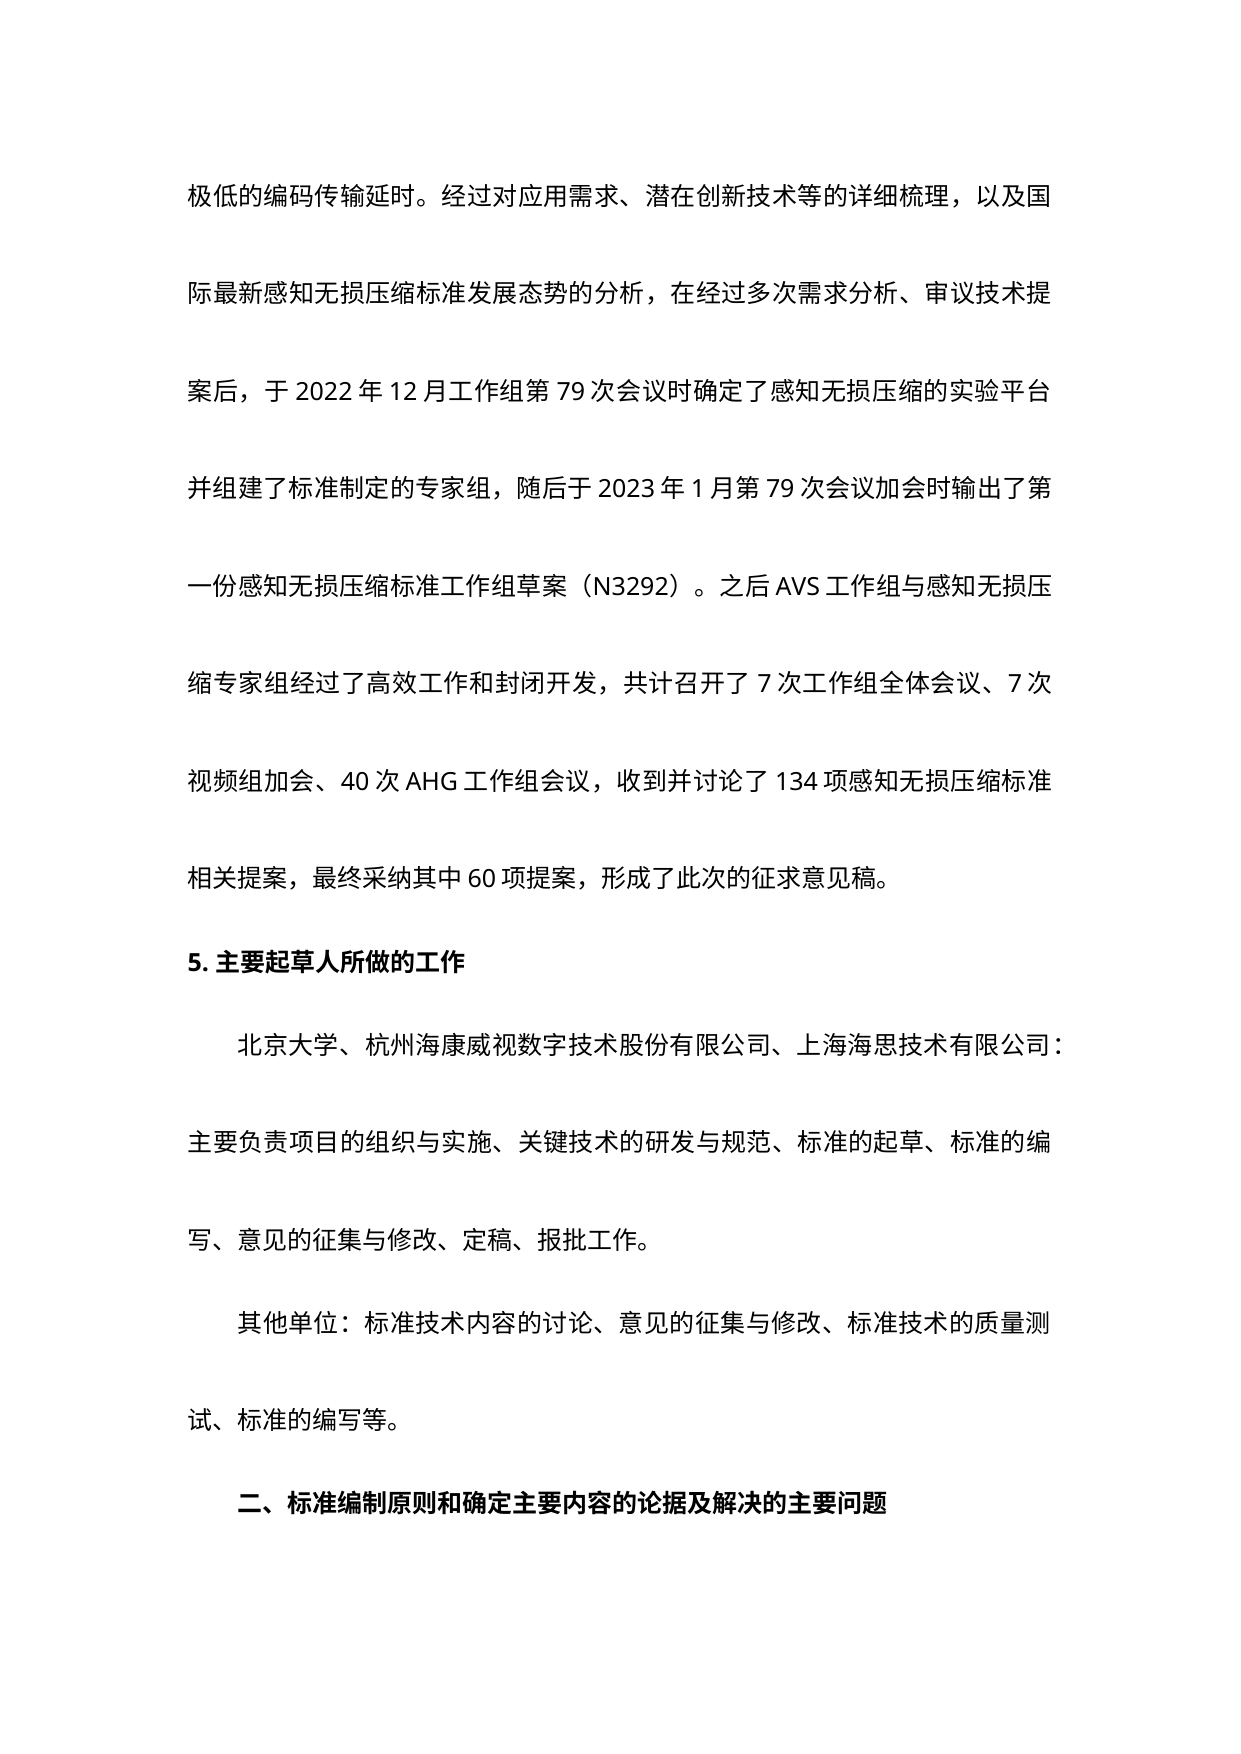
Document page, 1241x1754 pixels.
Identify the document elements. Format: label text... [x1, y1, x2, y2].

text 二、标准编制原则和确定主要内容的论据及解决的主要问题 [187, 1469, 1053, 1534]
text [187, 162, 1053, 909]
text 北京大学、杭州海康威视数字技术股份有限公司、上海海思技术有限公司：主要负责项目的组织与实施、关键技术的研发与规范、标准的起草、标准的编写、意见的征集与修改、定稿、报批工作。 [187, 1011, 1053, 1271]
text 其他单位：标准技术内容的讨论、意见的征集与修改、标准技术的质量测试、标准的编写等。 [187, 1289, 1053, 1451]
text 5. 主要起草人所做的工作 [187, 928, 1053, 993]
